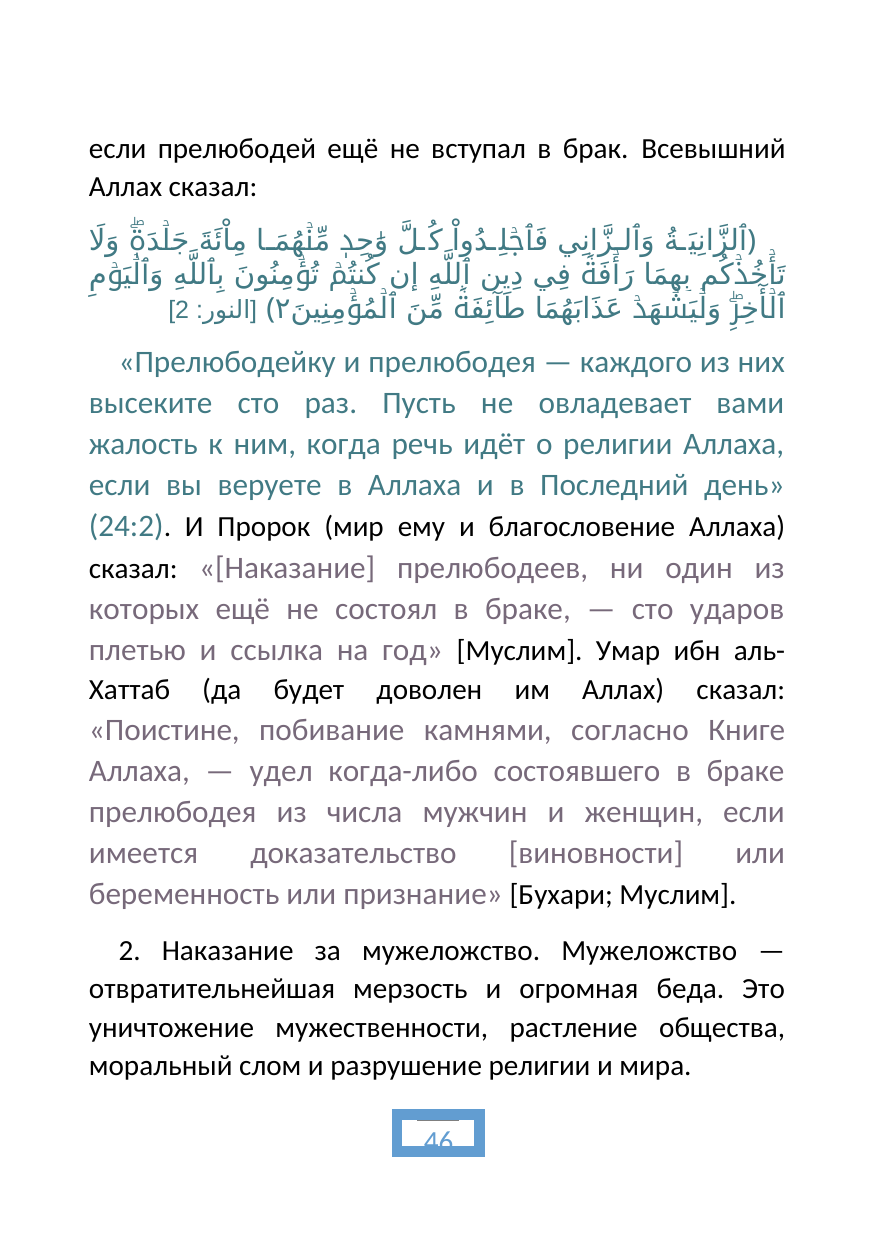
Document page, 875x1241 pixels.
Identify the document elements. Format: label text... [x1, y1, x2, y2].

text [89, 130, 785, 204]
text «Прелюбодейку и прелюбодея — каждого из них высеките сто раз. Пусть не овладевает вами жалость к ним, когда речь идёт о религии Аллаха, если вы веруете в Аллаха и в Последний день» (24:2). И Пророк (мир ему и благословение Аллаха) сказал: «[Наказание] прелюбодеев, ни один из которых ещё не состоял в браке, — сто ударов плетью и ссылка на год» [Муслим]. Умар ибн аль-Хаттаб (да будет доволен им Аллах) сказал: «Поистине, побивание камнями, согласно Книге Аллаха, — удел когда-либо состоявшего в браке прелюбодея из числа мужчин и женщин, если имеется доказательство [виновности] или беременность или признание» [Бухари; Муслим]. [89, 342, 785, 912]
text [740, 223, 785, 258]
text 2. Наказание за мужеложство. Мужеложство — отвратительнейшая мерзость и огромная беда. Это уничтожение мужественности, растление общества, моральный слом и разрушение религии и мира. [89, 932, 785, 1083]
